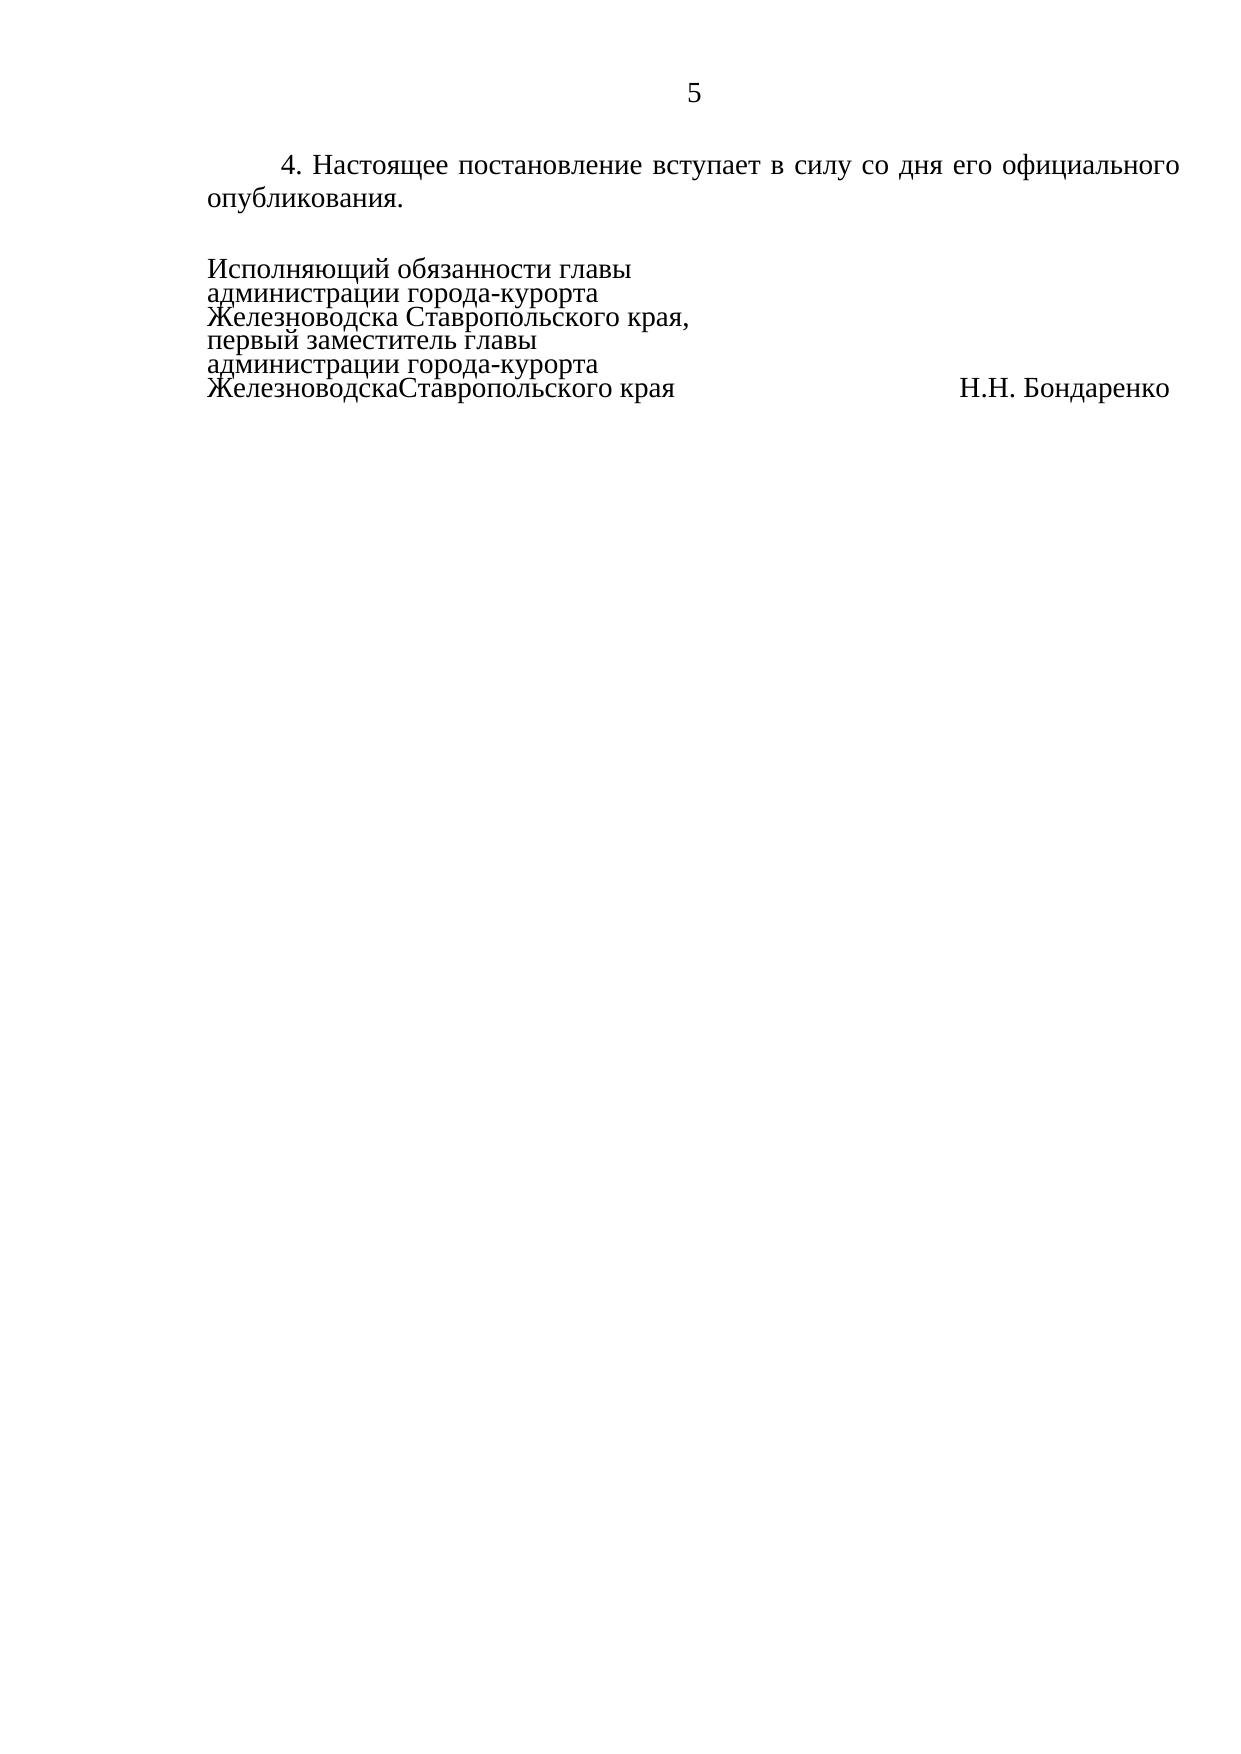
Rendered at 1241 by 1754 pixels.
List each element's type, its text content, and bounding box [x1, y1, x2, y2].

text администрации города-курорта [207, 284, 1181, 307]
text 4. Настоящее постановление вступает в силу со дня его официального опубликования. [207, 147, 1181, 214]
text администрации города-курорта [207, 354, 1181, 378]
text первый заместитель главы [207, 331, 1181, 354]
text Железноводска Ставропольского края, [207, 307, 1181, 331]
text Исполняющий обязанности главы [207, 260, 1181, 284]
text ЖелезноводскаСтавропольского края Н.Н. Бондаренко [207, 378, 1181, 402]
